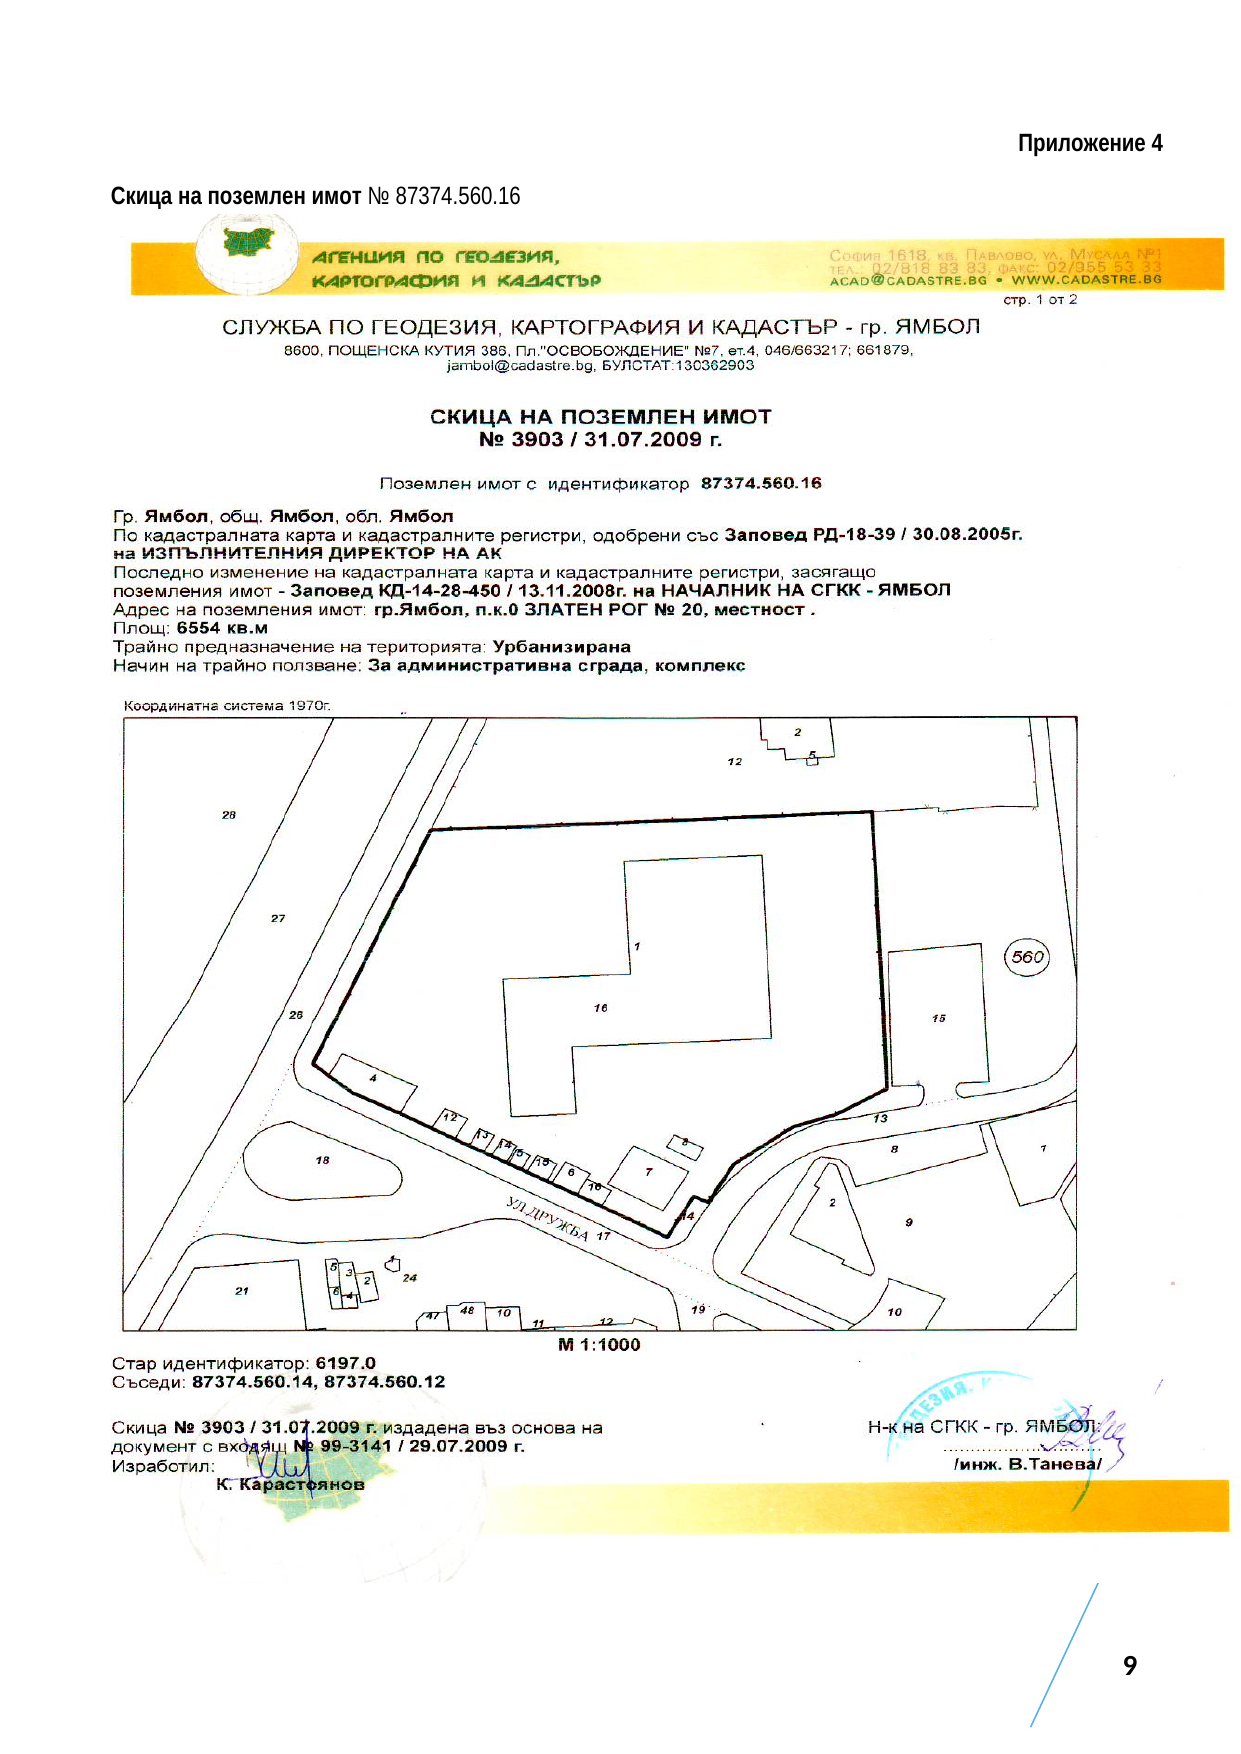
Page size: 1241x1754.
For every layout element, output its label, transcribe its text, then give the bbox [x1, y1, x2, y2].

picture [110, 214, 1241, 1583]
text Скица на поземлен имот № 87374.560.16 [111, 181, 1163, 214]
text Приложение 4 [111, 128, 1163, 156]
